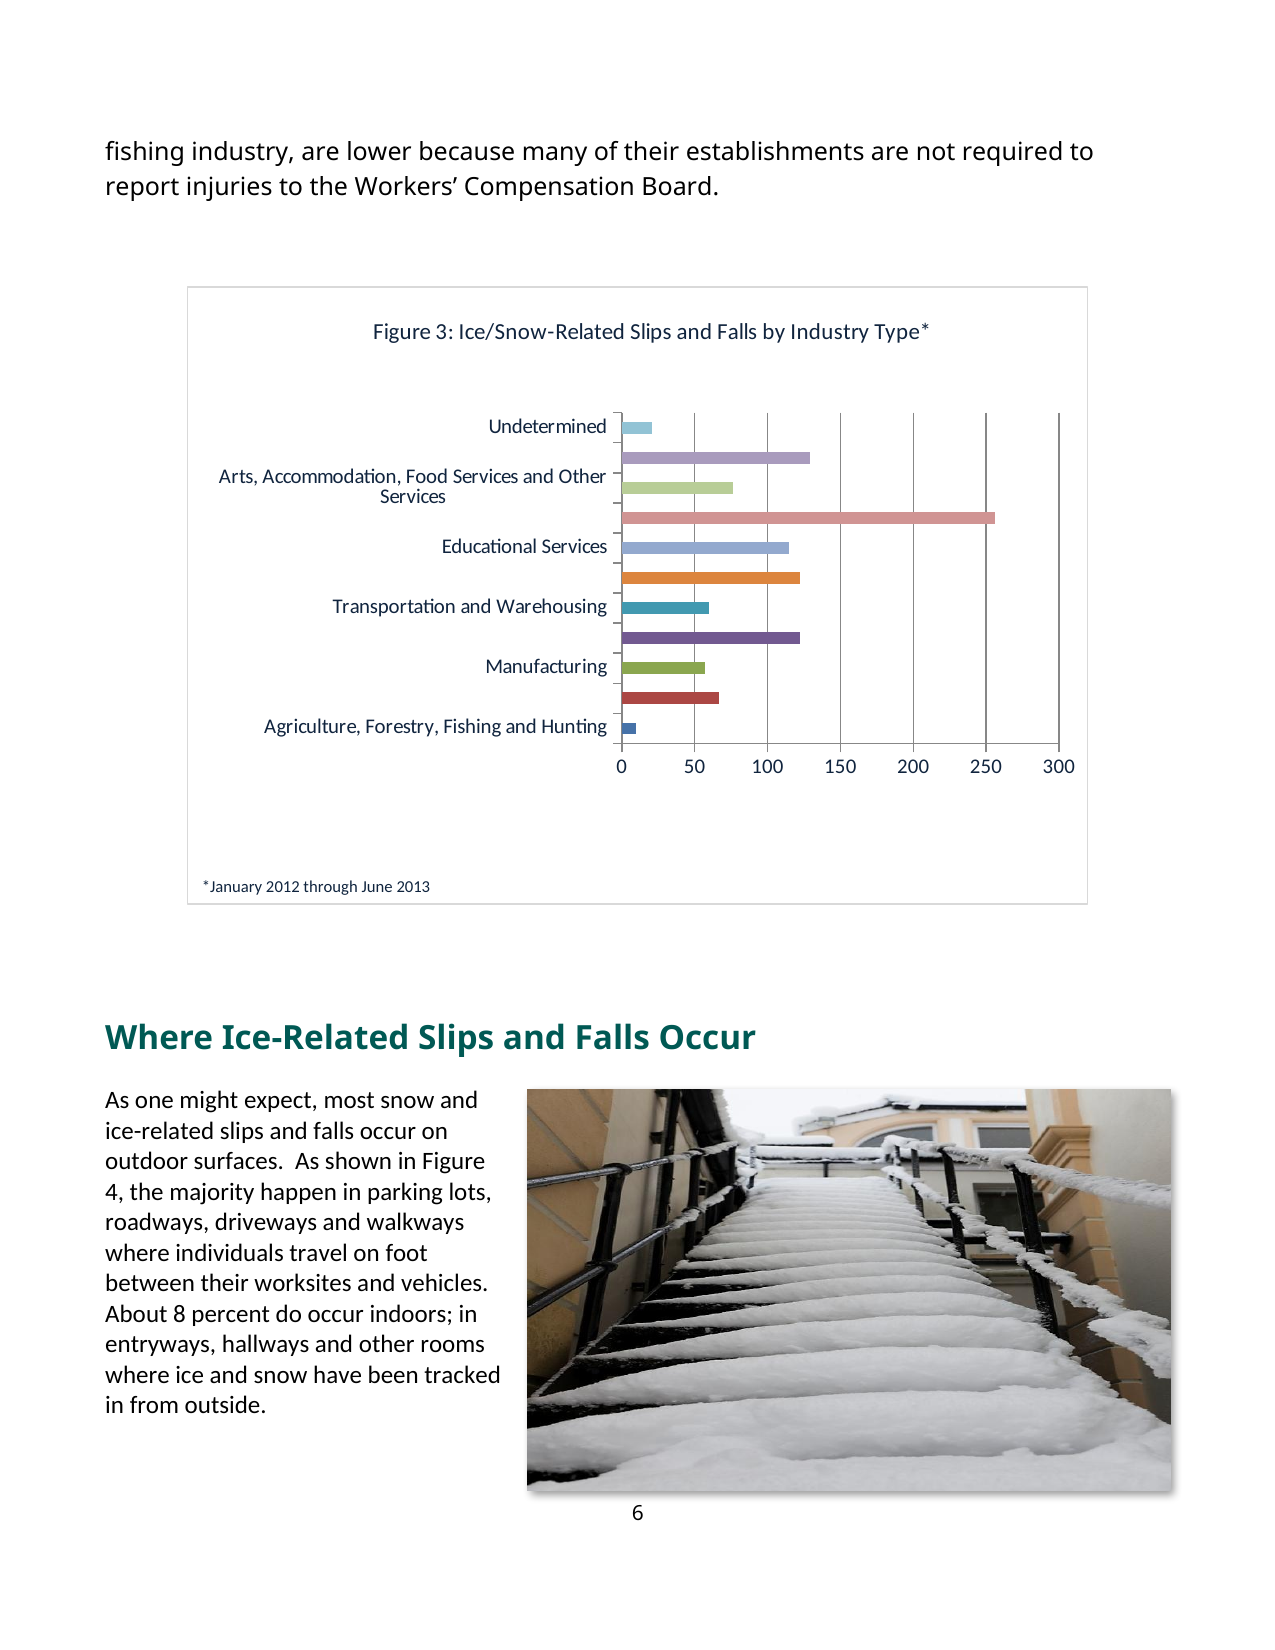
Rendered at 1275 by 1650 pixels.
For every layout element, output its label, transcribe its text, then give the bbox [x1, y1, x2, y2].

subtitle Where Ice-Related Slips and Falls Occur [105, 1014, 1170, 1059]
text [105, 134, 1170, 202]
picture [527, 1089, 1171, 1491]
